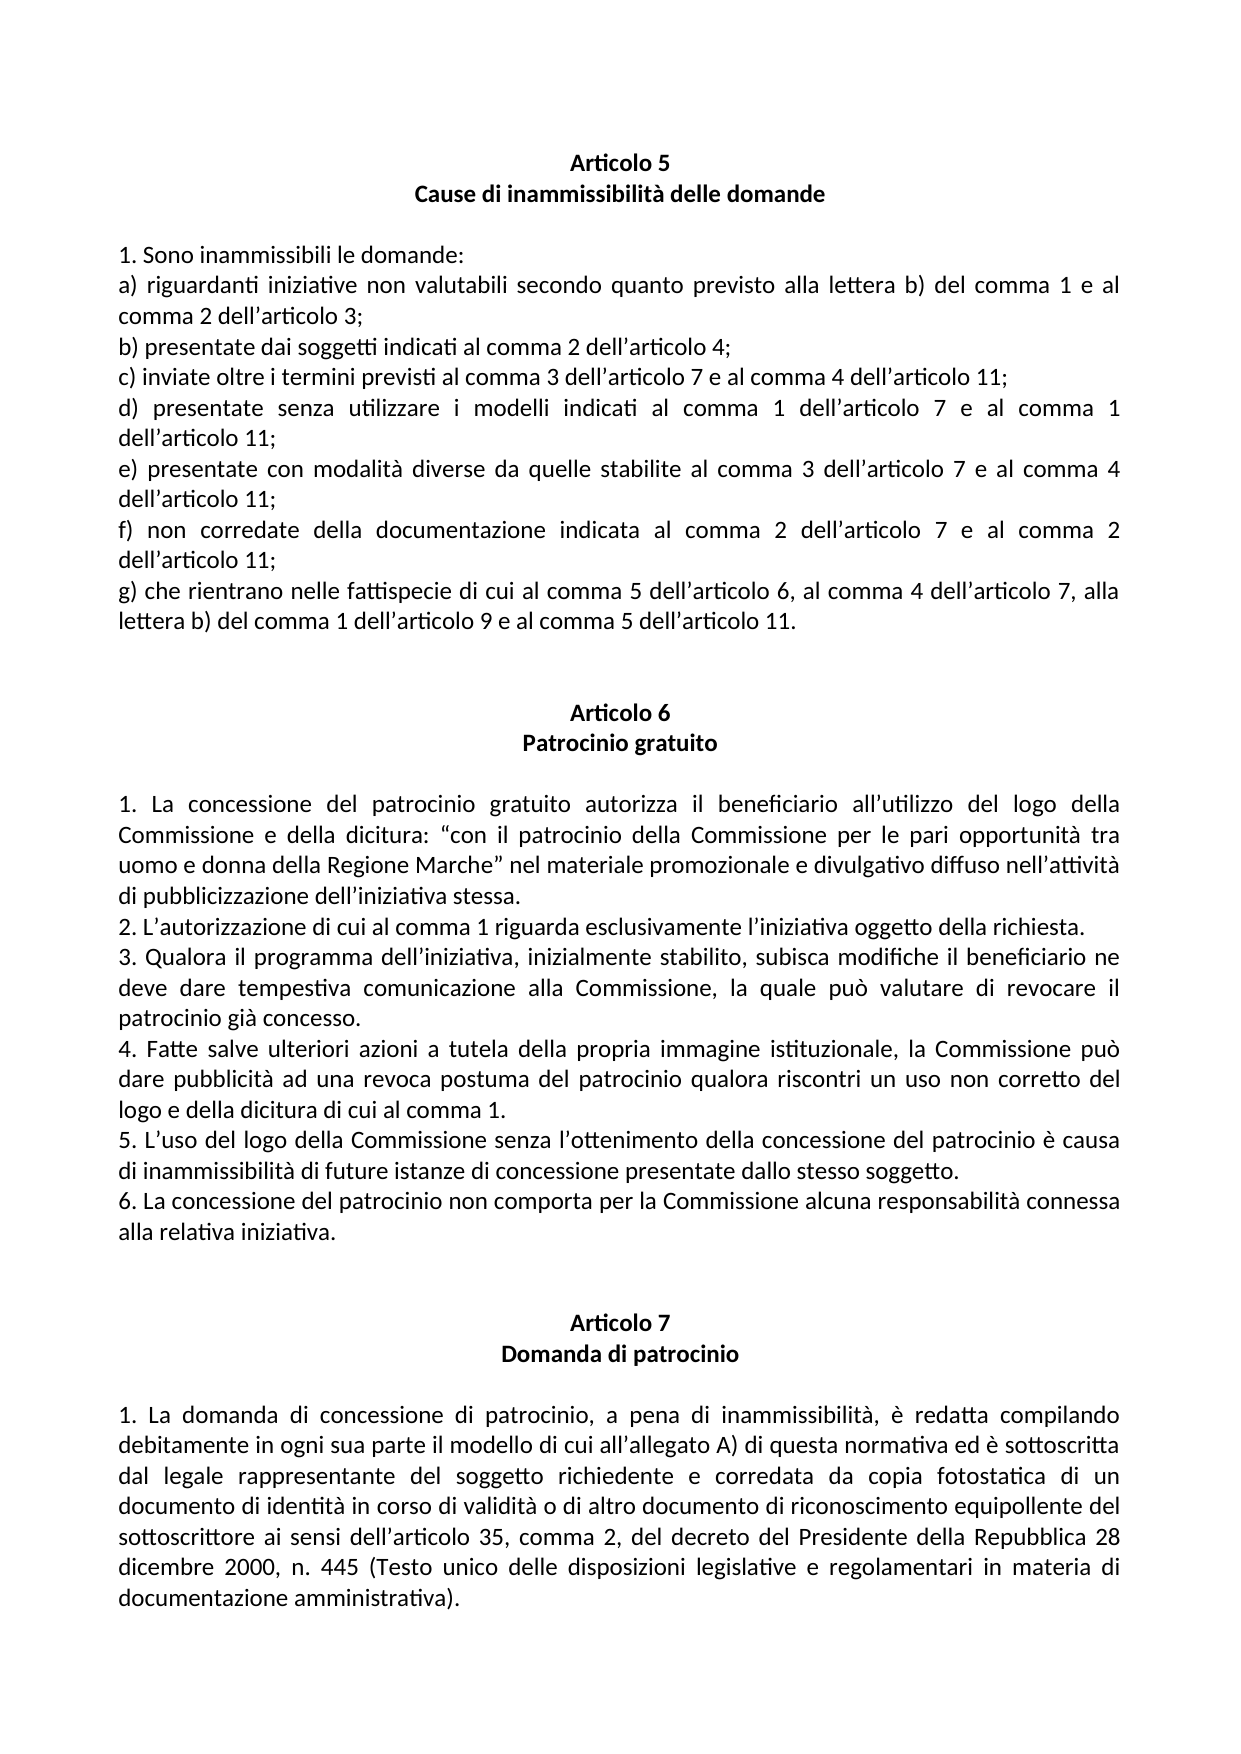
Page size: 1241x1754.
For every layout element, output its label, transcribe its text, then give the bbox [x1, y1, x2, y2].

text 6. La concessione del patrocinio non comporta per la Commissione alcuna responsabilità connessa alla relativa iniziativa. [118, 1185, 1122, 1246]
text Articolo 5 [118, 148, 1122, 178]
text Domanda di patrocinio [118, 1338, 1122, 1368]
text c) inviate oltre i termini previsti al comma 3 dell’articolo 7 e al comma 4 dell’articolo 11; [118, 361, 1122, 392]
text 3. Qualora il programma dell’iniziativa, inizialmente stabilito, subisca modifiche il beneficiario ne deve dare tempestiva comunicazione alla Commissione, la quale può valutare di revocare il patrocinio già concesso. [118, 941, 1122, 1033]
text 1. Sono inammissibili le domande: [118, 239, 1122, 270]
text a) riguardanti iniziative non valutabili secondo quanto previsto alla lettera b) del comma 1 e al comma 2 dell’articolo 3; [118, 270, 1122, 331]
text Cause di inammissibilità delle domande [118, 178, 1122, 209]
text 1. La concessione del patrocinio gratuito autorizza il beneficiario all’utilizzo del logo della Commissione e della dicitura: “con il patrocinio della Commissione per le pari opportunità tra uomo e donna della Regione Marche” nel materiale promozionale e divulgativo diffuso nell’attività di pubblicizzazione dell’iniziativa stessa. [118, 788, 1122, 911]
text Patrocinio gratuito [118, 727, 1122, 758]
text 1. La domanda di concessione di patrocinio, a pena di inammissibilità, è redatta compilando debitamente in ogni sua parte il modello di cui all’allegato A) di questa normativa ed è sottoscritta dal legale rappresentante del soggetto richiedente e corredata da copia fotostatica di un documento di identità in corso di validità o di altro documento di riconoscimento equipollente del sottoscrittore ai sensi dell’articolo 35, comma 2, del decreto del Presidente della Repubblica 28 dicembre 2000, n. 445 (Testo unico delle disposizioni legislative e regolamentari in materia di documentazione amministrativa). [118, 1399, 1122, 1613]
text 2. L’autorizzazione di cui al comma 1 riguarda esclusivamente l’iniziativa oggetto della richiesta. [118, 911, 1122, 941]
text f) non corredate della documentazione indicata al comma 2 dell’articolo 7 e al comma 2 dell’articolo 11; [118, 514, 1122, 575]
text e) presentate con modalità diverse da quelle stabilite al comma 3 dell’articolo 7 e al comma 4 dell’articolo 11; [118, 453, 1122, 514]
text g) che rientrano nelle fattispecie di cui al comma 5 dell’articolo 6, al comma 4 dell’articolo 7, alla lettera b) del comma 1 dell’articolo 9 e al comma 5 dell’articolo 11. [118, 575, 1122, 636]
text 4. Fatte salve ulteriori azioni a tutela della propria immagine istituzionale, la Commissione può dare pubblicità ad una revoca postuma del patrocinio qualora riscontri un uso non corretto del logo e della dicitura di cui al comma 1. [118, 1033, 1122, 1124]
text 5. L’uso del logo della Commissione senza l’ottenimento della concessione del patrocinio è causa di inammissibilità di future istanze di concessione presentate dallo stesso soggetto. [118, 1124, 1122, 1185]
text Articolo 7 [118, 1307, 1122, 1338]
text Articolo 6 [118, 697, 1122, 727]
text b) presentate dai soggetti indicati al comma 2 dell’articolo 4; [118, 331, 1122, 361]
text d) presentate senza utilizzare i modelli indicati al comma 1 dell’articolo 7 e al comma 1 dell’articolo 11; [118, 392, 1122, 453]
